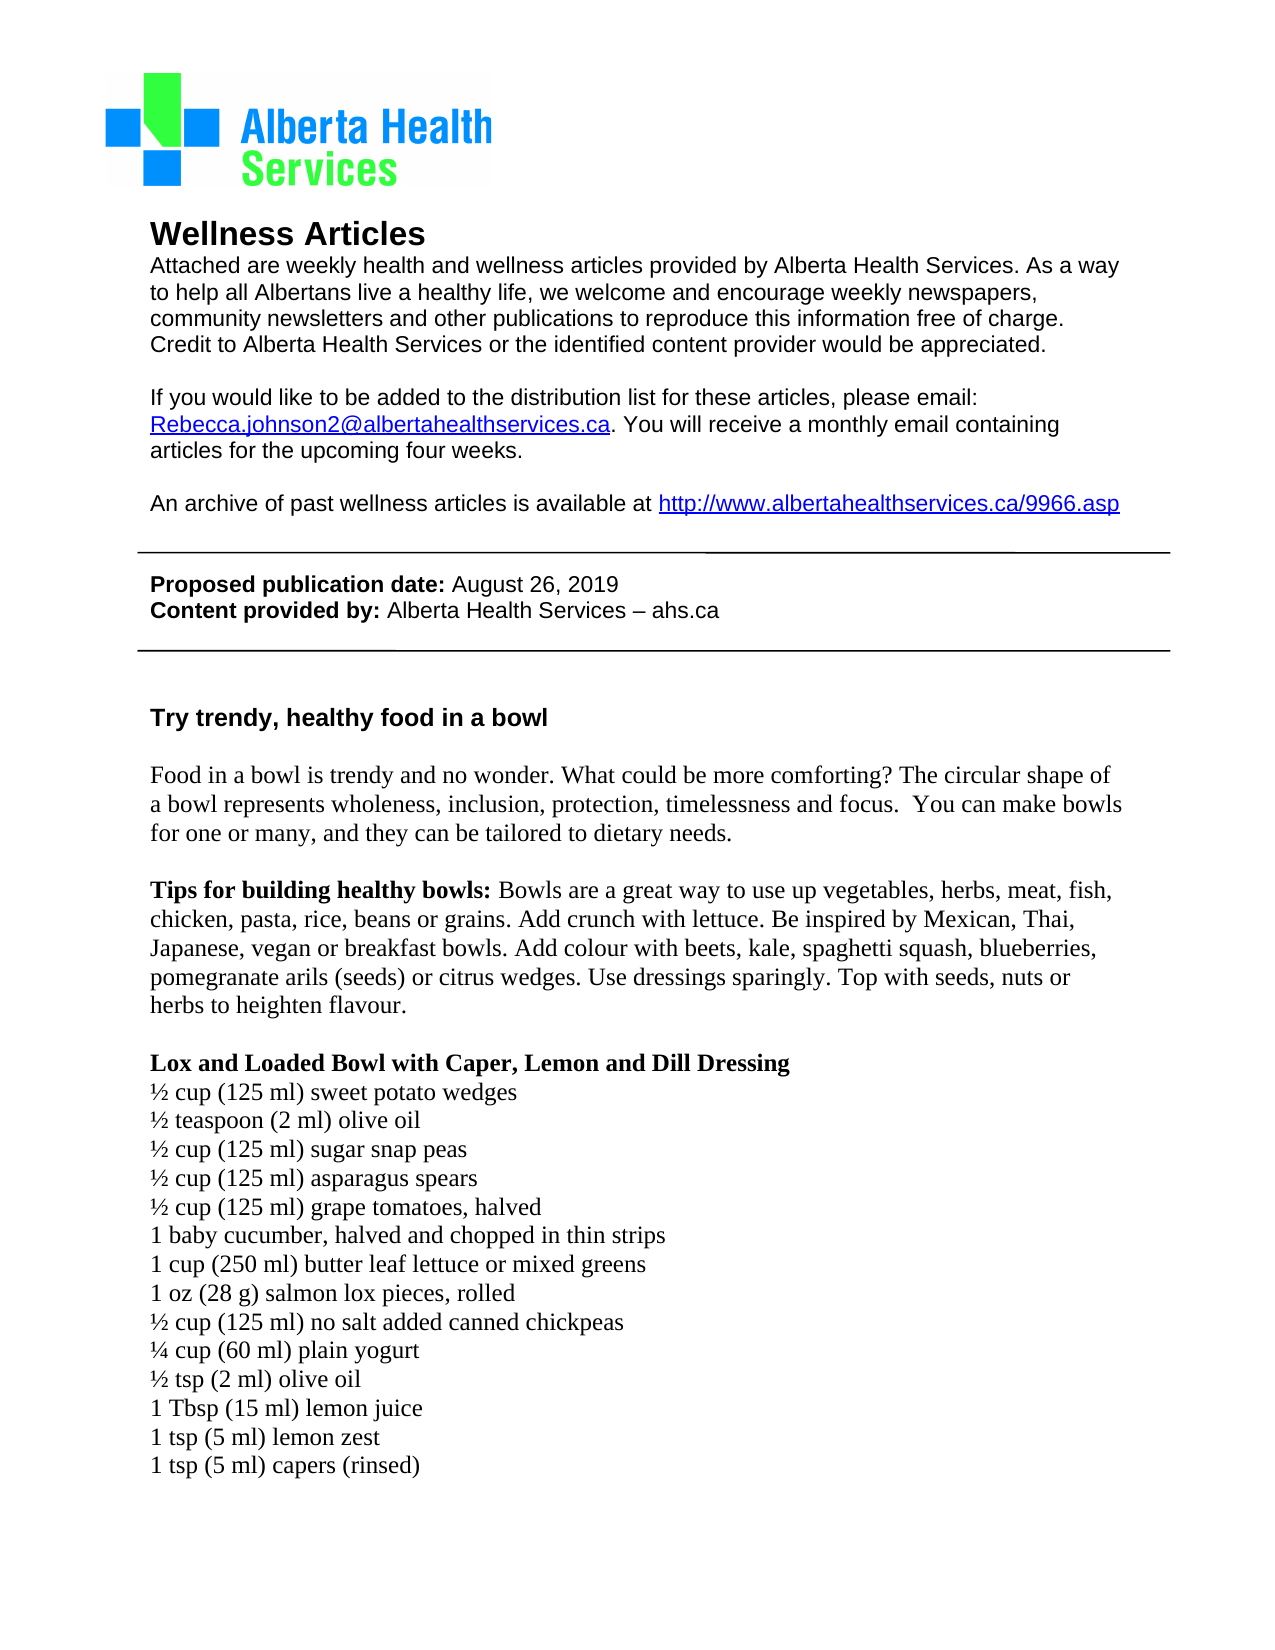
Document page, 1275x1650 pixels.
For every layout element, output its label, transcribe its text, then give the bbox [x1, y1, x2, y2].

text ½ cup (125 ml) grape tomatoes, halved [150, 1192, 1125, 1221]
text 1 cup (250 ml) butter leaf lettuce or mixed greens [150, 1249, 1125, 1278]
text ½ cup (125 ml) sweet potato wedges [150, 1077, 1125, 1106]
text 1 tsp (5 ml) lemon zest [150, 1422, 1125, 1451]
text ½ teaspoon (2 ml) olive oil [150, 1106, 1125, 1134]
text Proposed publication date: August 26, 2019 [150, 571, 1125, 597]
text ½ cup (125 ml) sugar snap peas [150, 1134, 1125, 1163]
text Attached are weekly health and wellness articles provided by Alberta Health Services. As a way to help all Albertans live a healthy life, we welcome and encourage weekly newspapers, community newsletters and other publications to reproduce this information free of charge. Credit to Alberta Health Services or the identified content provider would be appreciated. [150, 252, 1125, 358]
text ¼ cup (60 ml) plain yogurt [150, 1336, 1125, 1364]
text Food in a bowl is trendy and no wonder. What could be more comforting? The circular shape of a bowl represents wholeness, inclusion, protection, timelessness and focus. You can make bowls for one or many, and they can be tailored to dietary needs. [150, 761, 1125, 847]
text 1 oz (28 g) salmon lox pieces, rolled [150, 1278, 1125, 1307]
text Content provided by: Alberta Health Services – ahs.ca [150, 597, 1125, 624]
text Wellness Articles [150, 214, 1125, 252]
text Try trendy, healthy food in a bowl [150, 703, 1125, 732]
text ½ cup (125 ml) no salt added canned chickpeas [150, 1307, 1125, 1336]
text 1 tsp (5 ml) capers (rinsed) [150, 1451, 1125, 1479]
text 1 Tbsp (15 ml) lemon juice [150, 1393, 1125, 1422]
text An archive of past wellness articles is available at http://www.albertahealthservices.ca/9966.asp [150, 489, 1125, 516]
text ½ tsp (2 ml) olive oil [150, 1364, 1125, 1393]
text If you would like to be added to the distribution list for these articles, please email: Rebecca.johnson2@albertahealthservices.ca. You will receive a monthly email containing articles for the upcoming four weeks. [150, 384, 1125, 463]
text 1 baby cucumber, halved and chopped in thin strips [150, 1221, 1125, 1249]
picture [105, 73, 492, 186]
text ½ cup (125 ml) asparagus spears [150, 1163, 1125, 1192]
text Lox and Loaded Bowl with Caper, Lemon and Dill Dressing [150, 1048, 1125, 1077]
text Tips for building healthy bowls: Bowls are a great way to use up vegetables, herbs, meat, fish, chicken, pasta, rice, beans or grains. Add crunch with lettuce. Be inspired by Mexican, Thai, Japanese, vegan or breakfast bowls. Add colour with beets, kale, spaghetti squash, blueberries, pomegranate arils (seeds) or citrus wedges. Use dressings sparingly. Top with seeds, nuts or herbs to heighten flavour. [150, 876, 1125, 1019]
